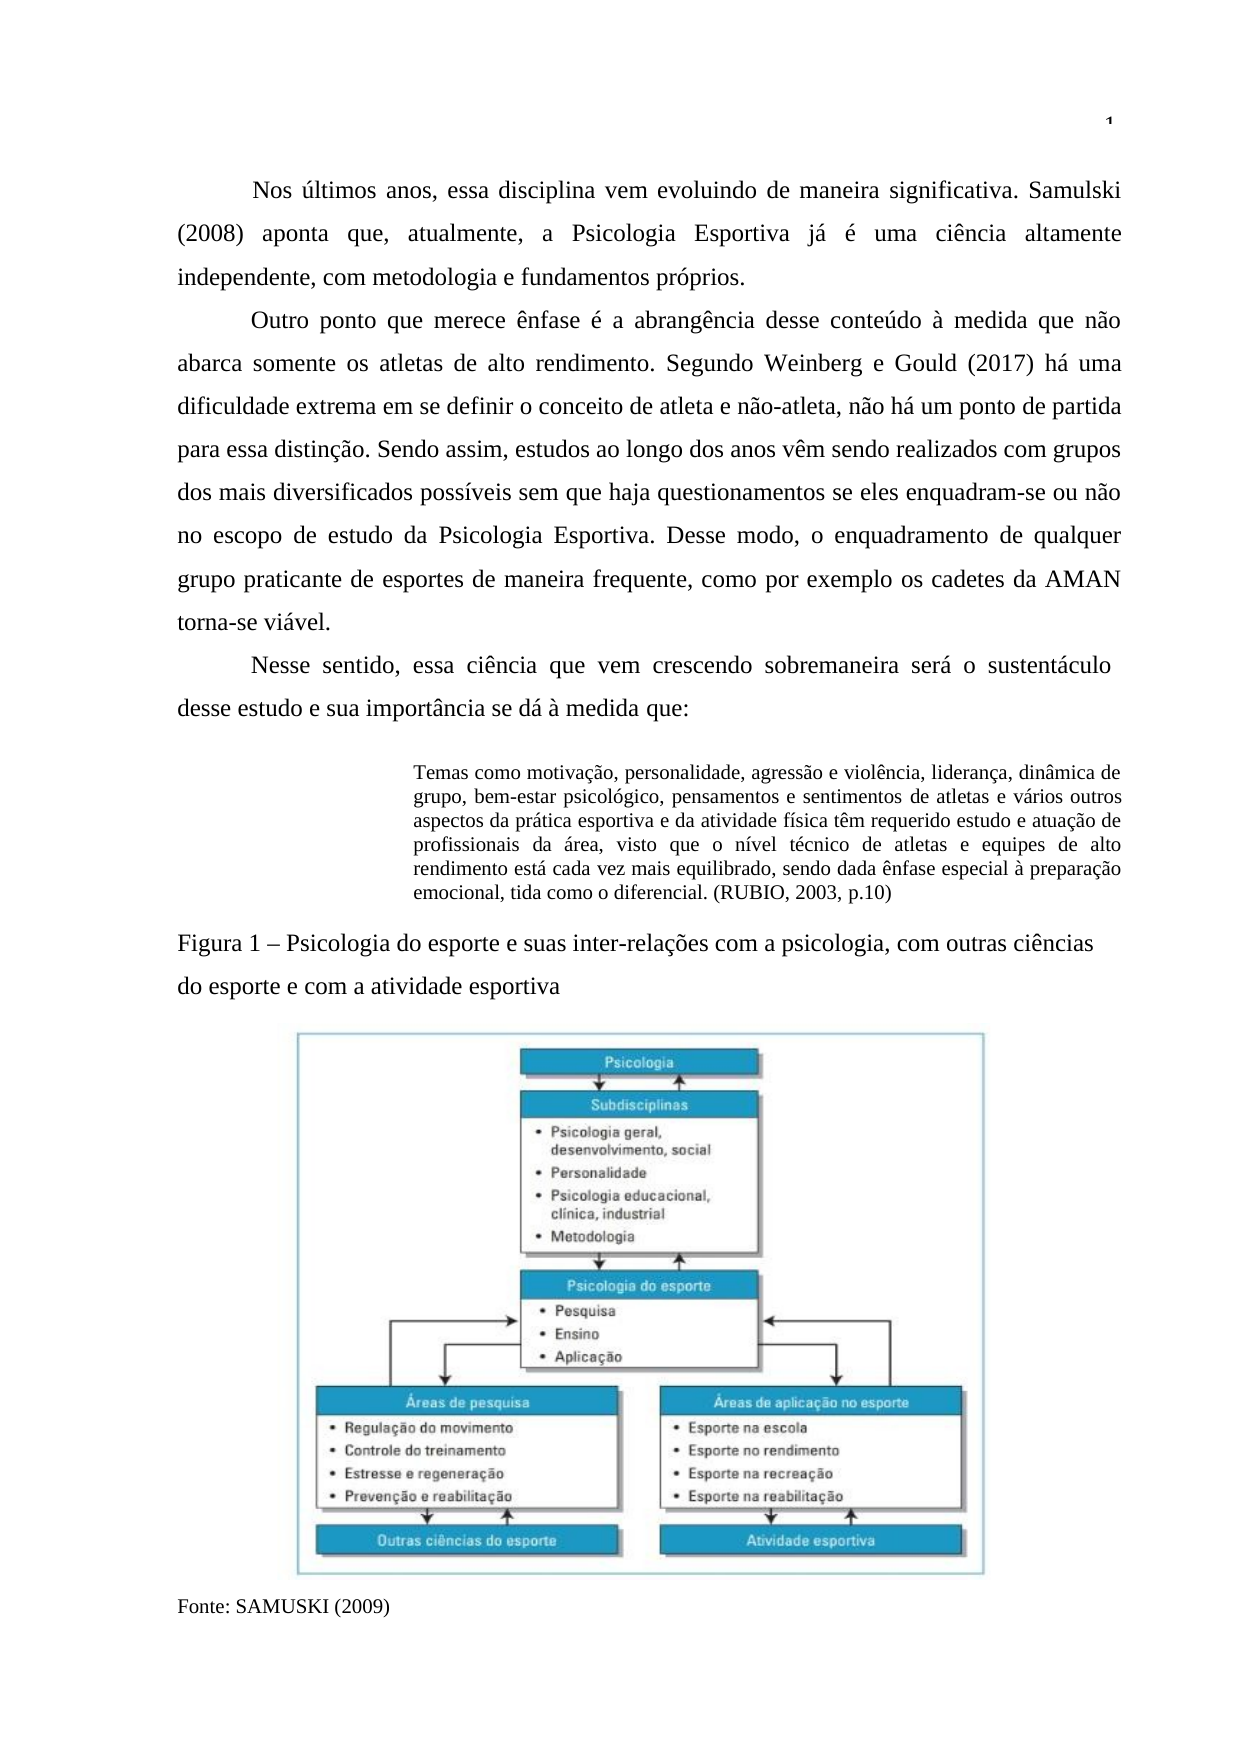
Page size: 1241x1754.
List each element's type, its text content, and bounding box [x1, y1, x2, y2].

text Temas como motivação, personalidade, agressão e violência, liderança, dinâmica de grupo, bem-estar psicológico, pensamentos e sentimentos de atletas e vários outros aspectos da prática esportiva e da atividade física têm requerido estudo e atuação de profissionais da área, visto que o nível técnico de atletas e equipes de alto rendimento está cada vez mais equilibrado, sendo dada ênfase especial à preparação emocional, tida como o diferencial. (RUBIO, 2003, p.10) [413, 760, 1122, 904]
text Outro ponto que merece ênfase é a abrangência desse conteúdo à medida que não abarca somente os atletas de alto rendimento. Segundo Weinberg e Gould (2017) há uma dificuldade extrema em se definir o conceito de atleta e não-atleta, não há um ponto de partida para essa distinção. Sendo assim, estudos ao longo dos anos vêm sendo realizados com grupos dos mais diversificados possíveis sem que haja questionamentos se eles enquadram-se ou não no escopo de estudo da Psicologia Esportiva. Desse modo, o enquadramento de qualquer grupo praticante de esportes de maneira frequente, como por exemplo os cadetes da AMAN torna-se viável. [177, 305, 1122, 636]
text Figura 1 – Psicologia do esporte e suas inter-relações com a psicologia, com outras ciências do esporte e com a atividade esportiva [177, 928, 1106, 1000]
text Nesse sentido, essa ciência que vem crescendo sobremaneira será o sustentáculo desse estudo e sua importância se dá à medida que: [177, 650, 1113, 722]
picture [277, 1023, 991, 1580]
text Nos últimos anos, essa disciplina vem evoluindo de maneira significativa. Samulski (2008) aponta que, atualmente, a Psicologia Esportiva já é uma ciência altamente independente, com metodologia e fundamentos próprios. [177, 175, 1123, 290]
